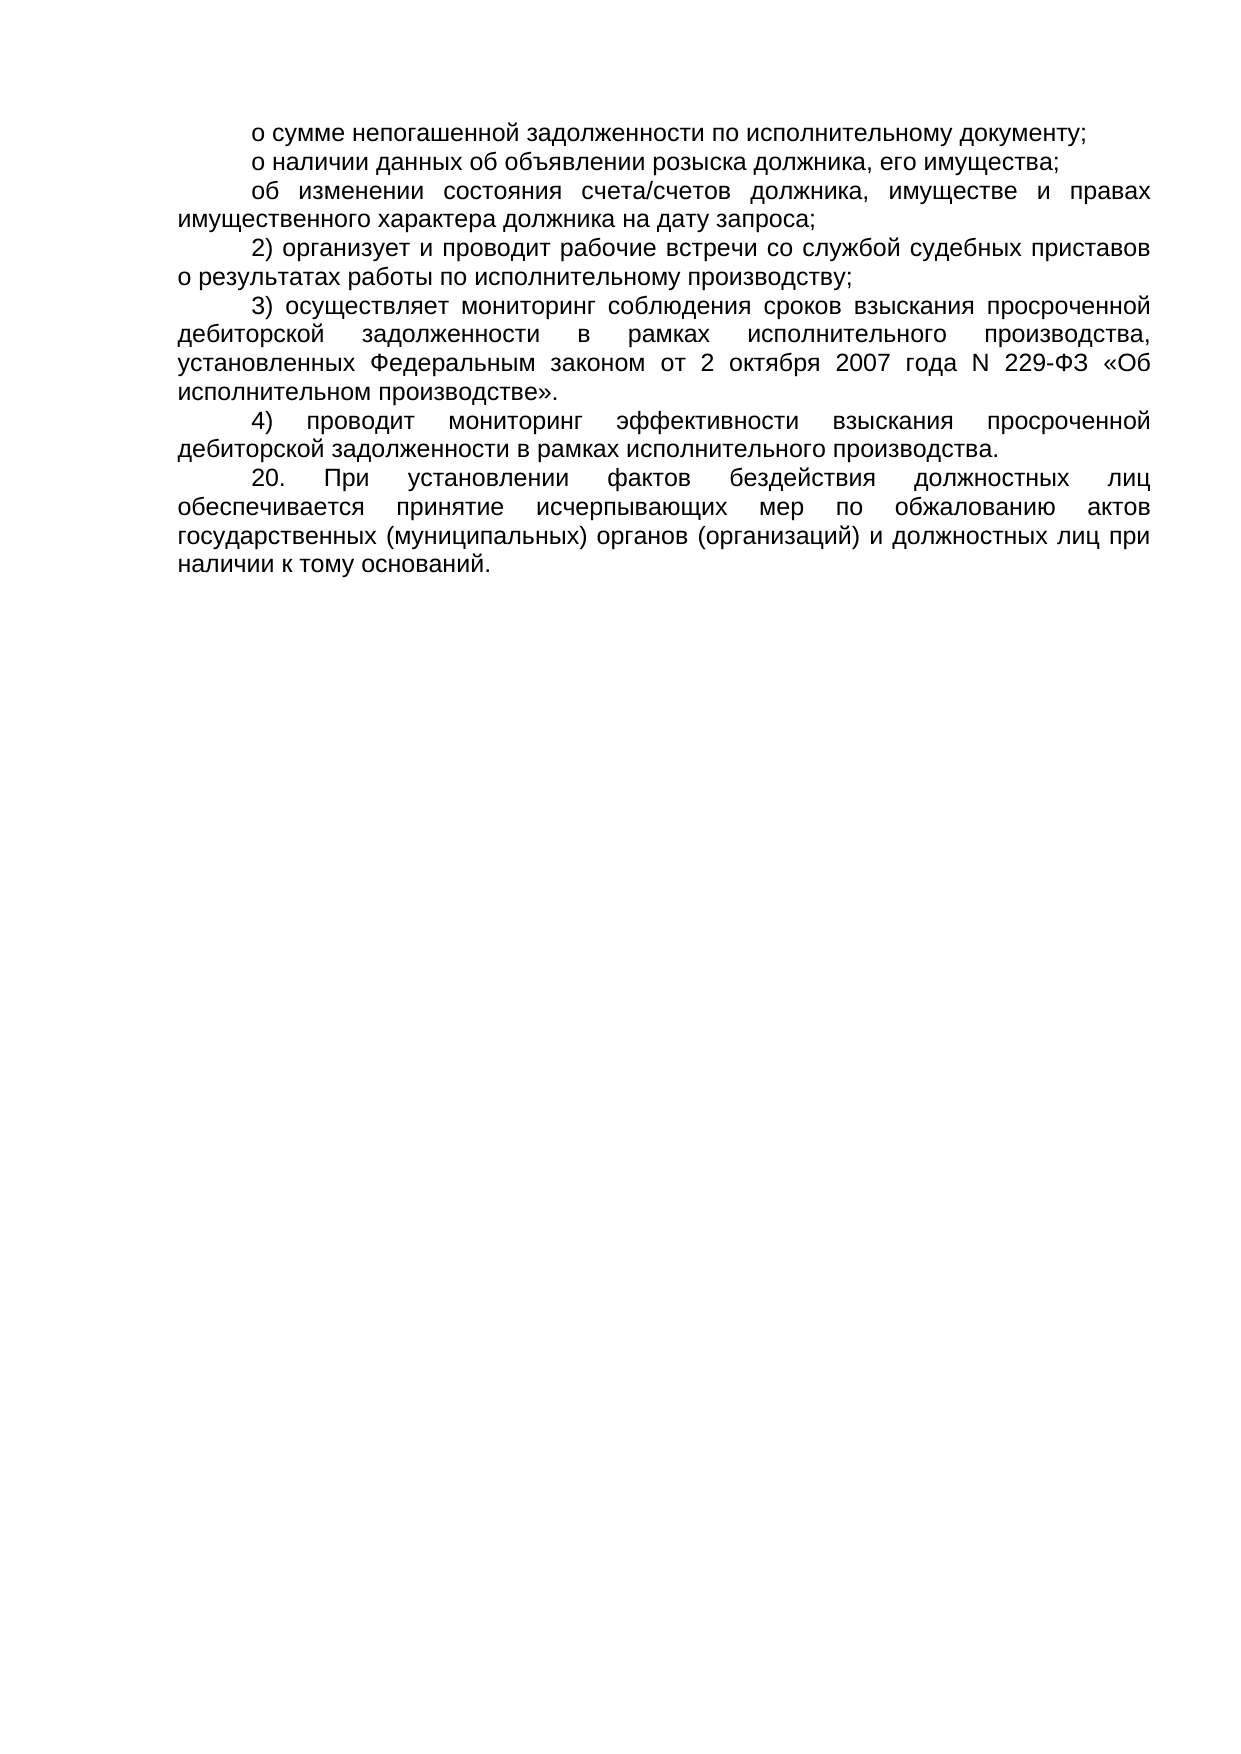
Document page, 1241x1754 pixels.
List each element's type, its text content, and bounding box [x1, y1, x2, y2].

text об изменении состояния счета/счетов должника, имуществе и правах имущественного характера должника на дату запроса; [177, 176, 1152, 233]
text о наличии данных об объявлении розыска должника, его имущества; [177, 147, 1152, 176]
text 4) проводит мониторинг эффективности взыскания просроченной дебиторской задолженности в рамках исполнительного производства. [177, 406, 1152, 463]
text 3) осуществляет мониторинг соблюдения сроков взыскания просроченной дебиторской задолженности в рамках исполнительного производства, установленных Федеральным законом от 2 октября 2007 года N 229-ФЗ «Об исполнительном производстве». [177, 291, 1152, 406]
text 2) организует и проводит рабочие встречи со службой судебных приставов о результатах работы по исполнительному производству; [177, 233, 1152, 291]
text 20. При установлении фактов бездействия должностных лиц обеспечивается принятие исчерпывающих мер по обжалованию актов государственных (муниципальных) органов (организаций) и должностных лиц при наличии к тому оснований. [177, 463, 1152, 578]
text о сумме непогашенной задолженности по исполнительному документу; [177, 118, 1152, 147]
